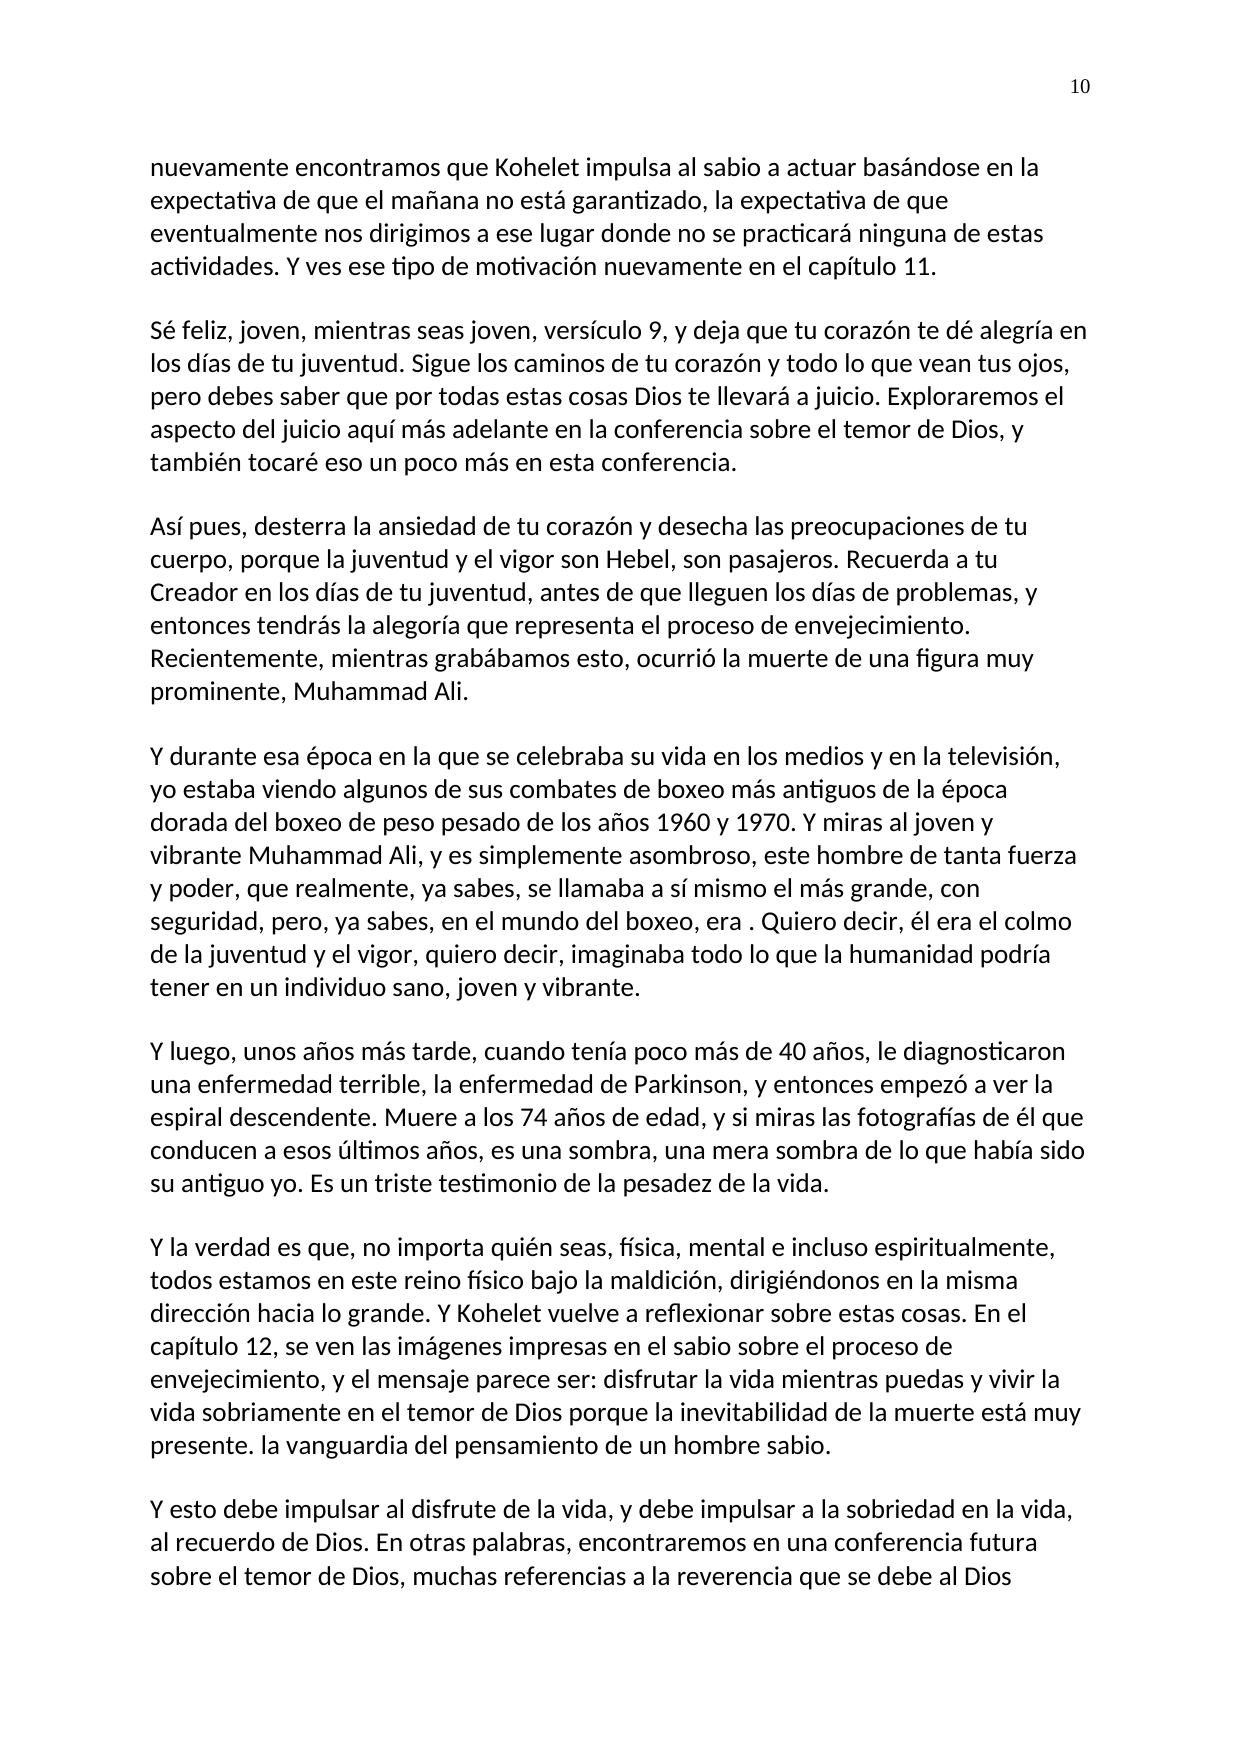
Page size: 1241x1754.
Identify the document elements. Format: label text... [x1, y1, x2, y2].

text Y la verdad es que, no importa quién seas, física, mental e incluso espiritualmente, todos estamos en este reino físico bajo la maldición, dirigiéndonos en la misma dirección hacia lo grande. Y Kohelet vuelve a reflexionar sobre estas cosas. En el capítulo 12, se ven las imágenes impresas en el sabio sobre el proceso de envejecimiento, y el mensaje parece ser: disfrutar la vida mientras puedas y vivir la vida sobriamente en el temor de Dios porque la inevitabilidad de la muerte está muy presente. la vanguardia del pensamiento de un hombre sabio. [150, 1230, 1090, 1461]
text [150, 150, 1090, 282]
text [150, 1493, 1090, 1592]
text Y luego, unos años más tarde, cuando tenía poco más de 40 años, le diagnosticaron una enfermedad terrible, la enfermedad de Parkinson, y entonces empezó a ver la espiral descendente. Muere a los 74 años de edad, y si miras las fotografías de él que conducen a esos últimos años, es una sombra, una mera sombra de lo que había sido su antiguo yo. Es un triste testimonio de la pesadez de la vida. [150, 1034, 1090, 1199]
text Y durante esa época en la que se celebraba su vida en los medios y en la televisión, yo estaba viendo algunos de sus combates de boxeo más antiguos de la época dorada del boxeo de peso pesado de los años 1960 y 1970. Y miras al joven y vibrante Muhammad Ali, y es simplemente asombroso, este hombre de tanta fuerza y poder, que realmente, ya sabes, se llamaba a sí mismo el más grande, con seguridad, pero, ya sabes, en el mundo del boxeo, era . Quiero decir, él era el colmo de la juventud y el vigor, quiero decir, imaginaba todo lo que la humanidad podría tener en un individuo sano, joven y vibrante. [150, 739, 1090, 1003]
text Sé feliz, joven, mientras seas joven, versículo 9, y deja que tu corazón te dé alegría en los días de tu juventud. Sigue los caminos de tu corazón y todo lo que vean tus ojos, pero debes saber que por todas estas cosas Dios te llevará a juicio. Exploraremos el aspecto del juicio aquí más adelante en la conferencia sobre el temor de Dios, y también tocaré eso un poco más en esta conferencia. [150, 313, 1090, 478]
text Así pues, desterra la ansiedad de tu corazón y desecha las preocupaciones de tu cuerpo, porque la juventud y el vigor son Hebel, son pasajeros. Recuerda a tu Creador en los días de tu juventud, antes de que lleguen los días de problemas, y entonces tendrás la alegoría que representa el proceso de envejecimiento. Recientemente, mientras grabábamos esto, ocurrió la muerte de una figura muy prominente, Muhammad Ali. [150, 509, 1090, 708]
